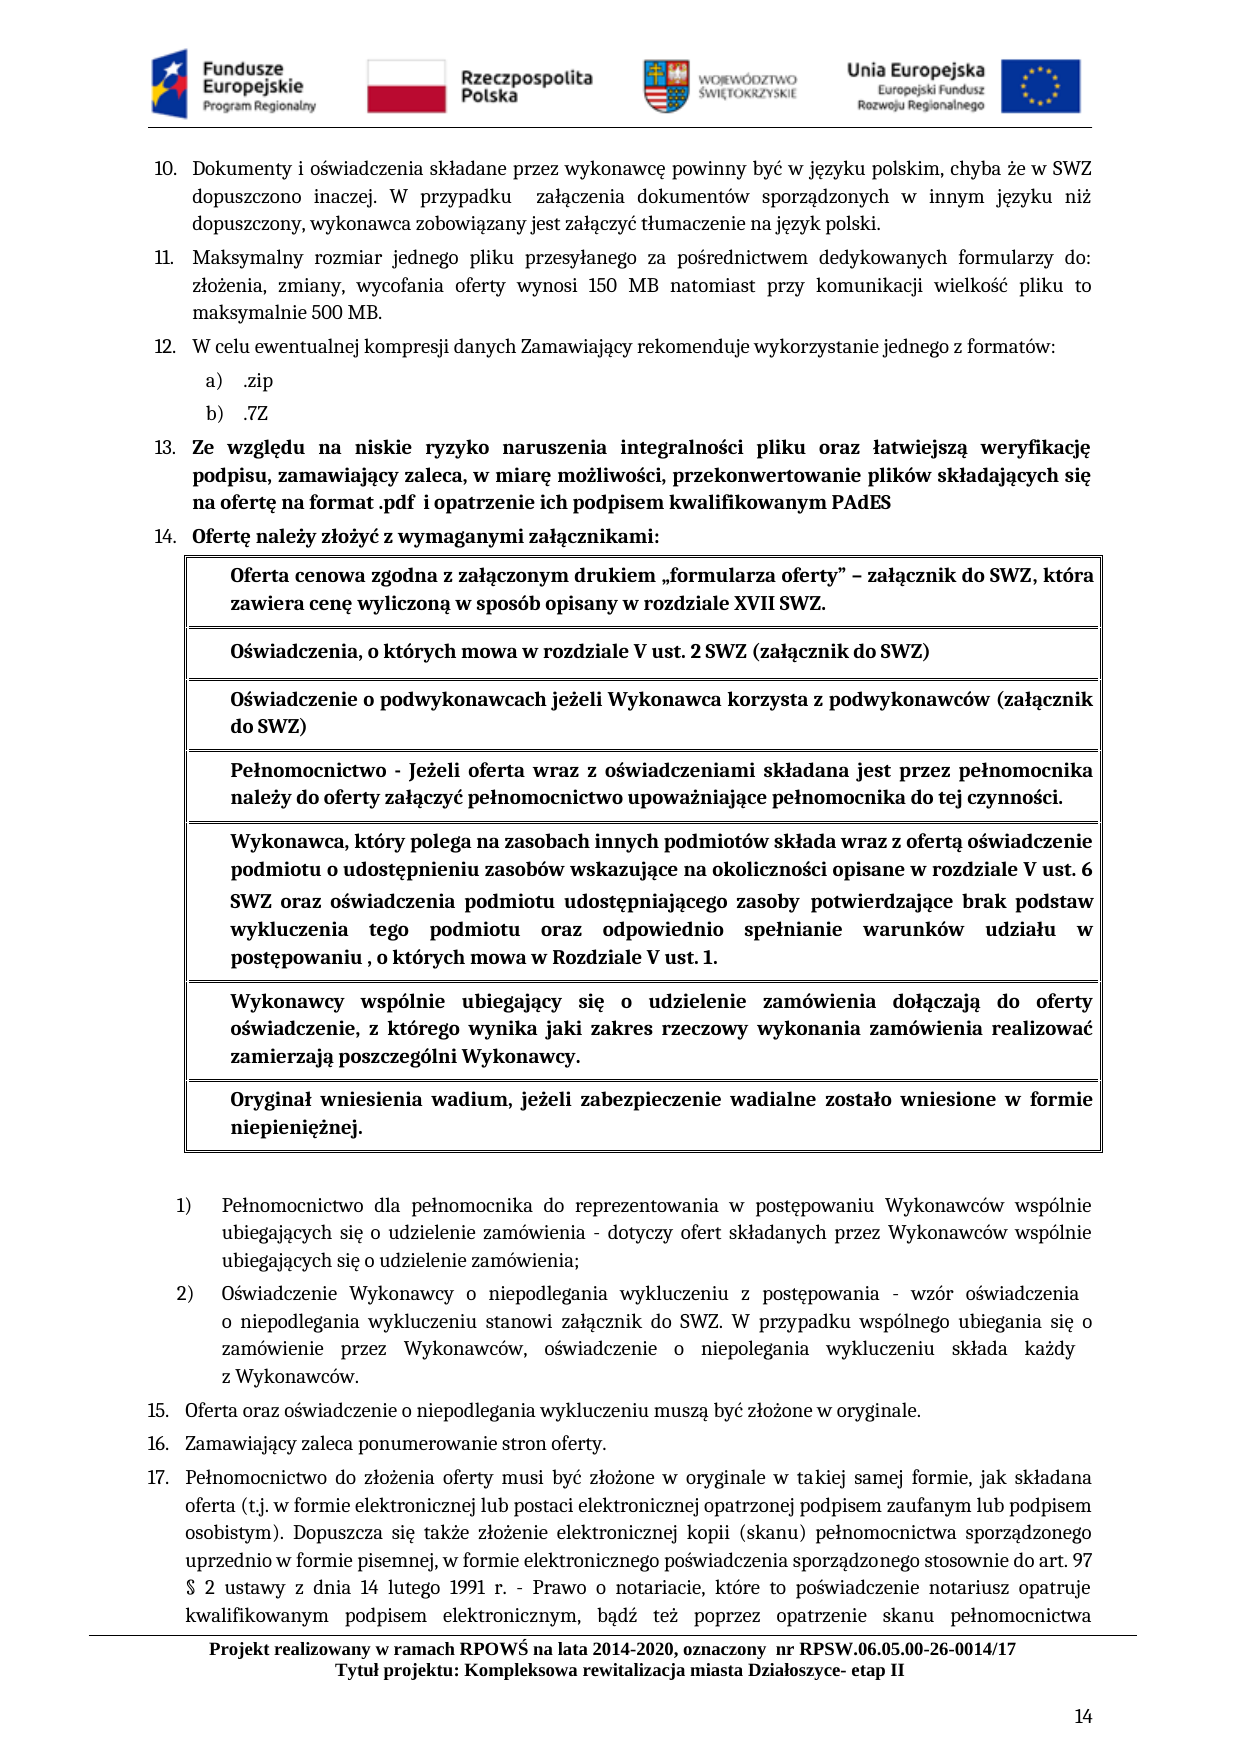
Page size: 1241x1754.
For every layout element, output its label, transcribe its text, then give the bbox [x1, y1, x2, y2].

list .7Z [206, 402, 1092, 426]
list Zamawiający zaleca ponumerowanie stron oferty. [148, 1432, 1092, 1456]
list Ofertę należy złożyć z wymaganymi załącznikami: [154, 524, 1092, 548]
list .zip [206, 368, 1092, 392]
list Ze względu na niskie ryzyko naruszenia integralności pliku oraz łatwiejszą weryfikację podpisu, zamawiający zaleca, w miarę możliwości, przekonwertowanie plików składających się na ofertę na format .pdf i opatrzenie ich podpisem kwalifikowanym PAdES [154, 436, 1092, 515]
table_cell Oryginał wniesienia wadium, jeżeli zabezpieczenie wadialne zostało wniesione w formie niepieniężnej. [187, 1079, 1100, 1150]
list Maksymalny rozmiar jednego pliku przesyłanego za pośrednictwem dedykowanych formularzy do: złożenia, zmiany, wycofania oferty wynosi 150 MB natomiast przy komunikacji wielkość pliku to maksymalnie 500 MB. [154, 246, 1092, 325]
table_cell Pełnomocnictwo - Jeżeli oferta wraz z oświadczeniami składana jest przez pełnomocnika należy do oferty załączyć pełnomocnictwo upoważniające pełnomocnika do tej czynności. [186, 749, 1102, 821]
list Pełnomocnictwo dla pełnomocnika do reprezentowania w postępowaniu Wykonawców wspólnie ubiegających się o udzielenie zamówienia - dotyczy ofert składanych przez Wykonawców wspólnie ubiegających się o udzielenie zamówienia; [177, 1193, 1092, 1272]
table_cell Wykonawca, który polega na zasobach innych podmiotów składa wraz z ofertą oświadczenie podmiotu o udostępnieniu zasobów wskazujące na okoliczności opisane w rozdziale V ust. 6 SWZ oraz oświadczenia podmiotu udostępniającego zasoby potwierdzające brak podstaw wykluczenia tego podmiotu oraz odpowiednio spełnianie warunków udziału w postępowaniu , o których mowa w Rozdziale V ust. 1. [187, 821, 1100, 980]
table_cell Oświadczenia, o których mowa w rozdziale V ust. 2 SWZ (załącznik do SWZ) [186, 626, 1102, 678]
list W celu ewentualnej kompresji danych Zamawiający rekomenduje wykorzystanie jednego z formatów: [154, 334, 1092, 358]
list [148, 1466, 1092, 1627]
list Oświadczenie Wykonawcy o niepodlegania wykluczeniu z postępowania - wzór oświadczenia o niepodlegania wykluczeniu stanowi załącznik do SWZ. W przypadku wspólnego ubiegania się o zamówienie przez Wykonawców, oświadczenie o niepolegania wykluczeniu składa każdy z Wykonawców. [177, 1282, 1092, 1388]
picture [147, 44, 1086, 126]
list Dokumenty i oświadczenia składane przez wykonawcę powinny być w języku polskim, chyba że w SWZ dopuszczono inaczej. W przypadku załączenia dokumentów sporządzonych w innym języku niż dopuszczony, wykonawca zobowiązany jest załączyć tłumaczenie na język polski. [154, 157, 1092, 236]
table_cell Wykonawcy wspólnie ubiegający się o udzielenie zamówienia dołączają do oferty oświadczenie, z którego wynika jaki zakres rzeczowy wykonania zamówienia realizować zamierzają poszczególni Wykonawcy. [186, 980, 1102, 1079]
table_cell Oświadczenie o podwykonawcach jeżeli Wykonawca korzysta z podwykonawców (załącznik do SWZ) [186, 678, 1102, 749]
table_header Oferta cenowa zgodna z załączonym drukiem „formularza oferty” – załącznik do SWZ, która zawiera cenę wyliczoną w sposób opisany w rozdziale XVII SWZ. [187, 558, 1100, 626]
list Oferta oraz oświadczenie o niepodlegania wykluczeniu muszą być złożone w oryginale. [148, 1398, 1092, 1422]
